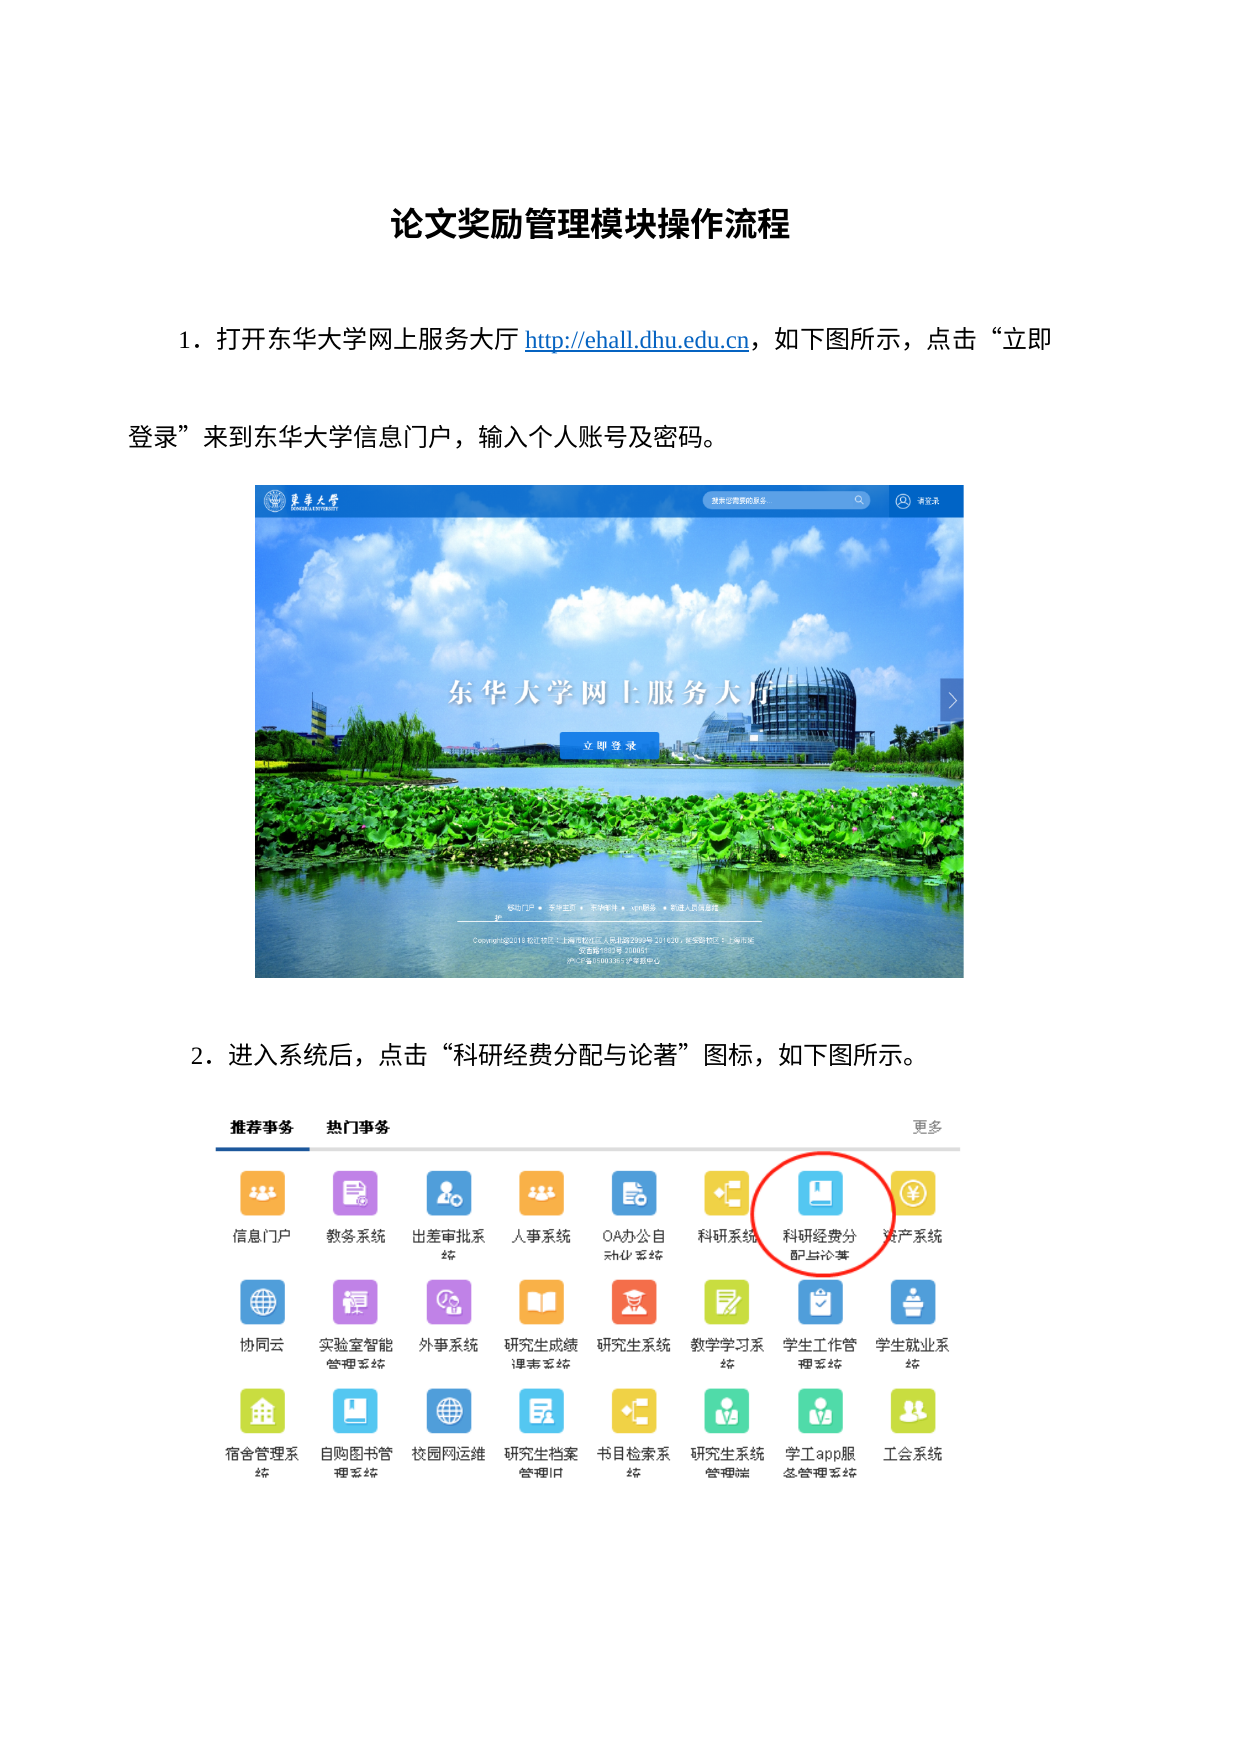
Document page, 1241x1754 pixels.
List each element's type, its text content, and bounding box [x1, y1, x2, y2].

picture [206, 1103, 975, 1531]
picture [255, 485, 964, 978]
text 2．进入系统后，点击“科研经费分配与论著”图标，如下图所示。 [128, 1021, 1053, 1086]
text 1．打开东华大学网上服务大厅http://ehall.dhu.edu.cn，如下图所示，点击“立即登录”来到东华大学信息门户，输入个人账号及密码。 [128, 305, 1053, 468]
subtitle 论文奖励管理模块操作流程 [128, 189, 1053, 254]
